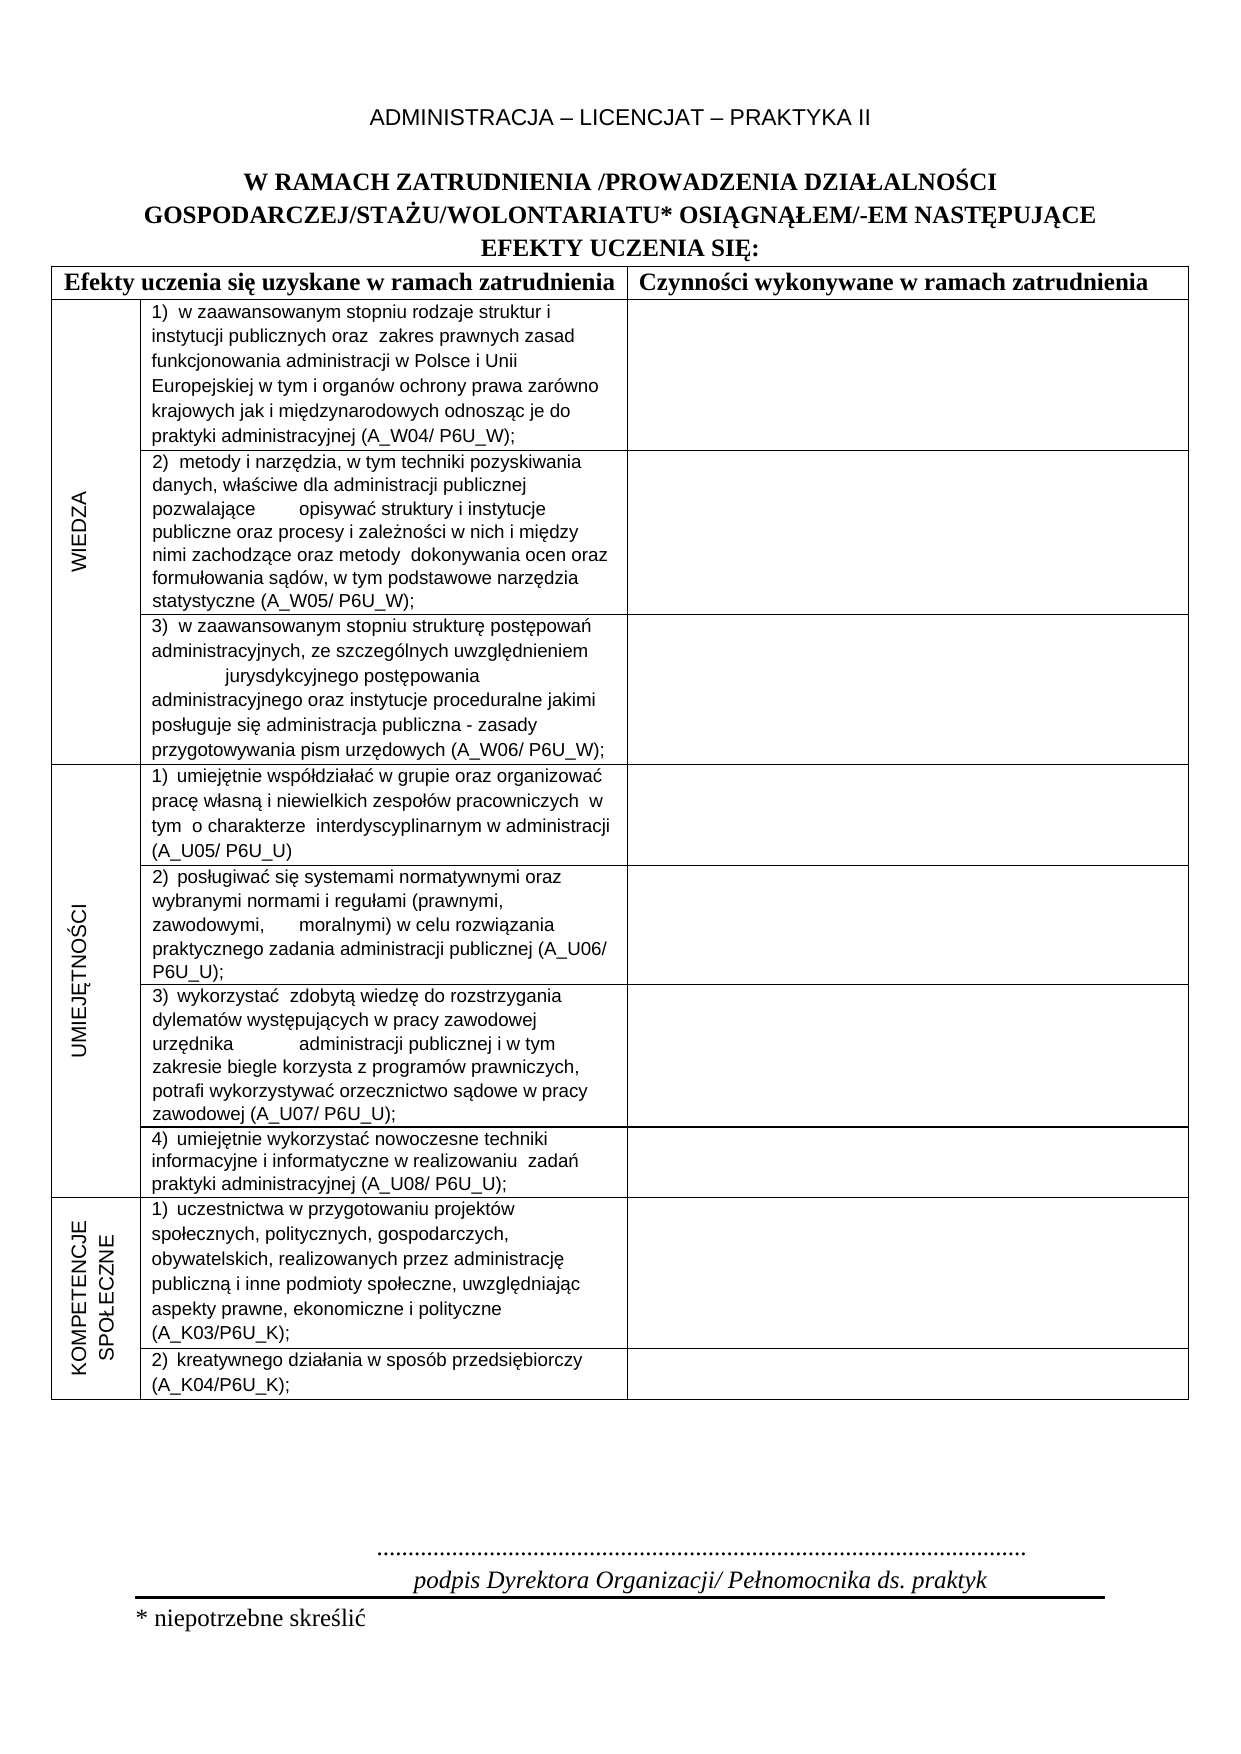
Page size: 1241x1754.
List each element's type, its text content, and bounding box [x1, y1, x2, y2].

table_cell [628, 451, 1188, 614]
table_cell KOMPETENCJE SPOŁECZNE [52, 1198, 140, 1399]
table_cell [628, 866, 1188, 984]
table_cell UMIEJĘTNOŚCI [52, 765, 140, 1197]
table_cell [628, 615, 1188, 764]
table_cell [628, 1128, 1188, 1197]
text podpis Dyrektora Organizacji/ Pełnomocnika ds. praktyk [135, 1565, 1105, 1596]
text ........................................................................................................ [135, 1532, 1105, 1561]
text * niepotrzebne skreślić [135, 1603, 1105, 1632]
table_cell 2) metody i narzędzia, w tym techniki pozyskiwania danych, właściwe dla administracji publicznej pozwalające opisywać struktury i instytucje publiczne oraz procesy i zależności w nich i między nimi zachodzące oraz metody dokonywania ocen oraz formułowania sądów, w tym podstawowe narzędzia statystyczne (A_W05/ P6U_W); [141, 451, 627, 614]
table_cell 1) umiejętnie współdziałać w grupie oraz organizować pracę własną i niewielkich zespołów pracowniczych w tym o charakterze interdyscyplinarnym w administracji (A_U05/ P6U_U) [141, 765, 627, 865]
table_cell 3) w zaawansowanym stopniu strukturę postępowań administracyjnych, ze szczególnych uwzględnieniem jurysdykcyjnego postępowania administracyjnego oraz instytucje proceduralne jakimi posługuje się administracja publiczna - zasady przygotowywania pism urzędowych (A_W06/ P6U_W); [141, 615, 627, 764]
table_cell 4) umiejętnie wykorzystać nowoczesne techniki informacyjne i informatyczne w realizowaniu zadań praktyki administracyjnej (A_U08/ P6U_U); [141, 1128, 627, 1197]
text ADMINISTRACJA – LICENCJAT – PRAKTYKA II [135, 103, 1105, 130]
table_cell 1) uczestnictwa w przygotowaniu projektów społecznych, politycznych, gospodarczych, obywatelskich, realizowanych przez administrację publiczną i inne podmioty społeczne, uwzględniając aspekty prawne, ekonomiczne i polityczne (A_K03/P6U_K); [141, 1198, 627, 1347]
table_cell 1) w zaawansowanym stopniu rodzaje struktur i instytucji publicznych oraz zakres prawnych zasad funkcjonowania administracji w Polsce i Unii Europejskiej w tym i organów ochrony prawa zarówno krajowych jak i międzynarodowych odnosząc je do praktyki administracyjnej (A_W04/ P6U_W); [141, 300, 627, 450]
table_header Efekty uczenia się uzyskane w ramach zatrudnienia [52, 267, 627, 299]
table_cell 2) kreatywnego działania w sposób przedsiębiorczy (A_K04/P6U_K); [141, 1349, 627, 1399]
table_cell WIEDZA [52, 300, 140, 764]
table_cell [628, 1349, 1188, 1399]
table_header Czynności wykonywane w ramach zatrudnienia [628, 267, 1188, 299]
table_cell [628, 765, 1188, 865]
table_cell [628, 985, 1188, 1126]
table_cell [628, 300, 1188, 450]
table_cell 2) posługiwać się systemami normatywnymi oraz wybranymi normami i regułami (prawnymi, zawodowymi, moralnymi) w celu rozwiązania praktycznego zadania administracji publicznej (A_U06/ P6U_U); [141, 866, 627, 984]
table_cell 3) wykorzystać zdobytą wiedzę do rozstrzygania dylematów występujących w pracy zawodowej urzędnika administracji publicznej i w tym zakresie biegle korzysta z programów prawniczych, potrafi wykorzystywać orzecznictwo sądowe w pracy zawodowej (A_U07/ P6U_U); [141, 985, 627, 1126]
text W RAMACH ZATRUDNIENIA /PROWADZENIA DZIAŁALNOŚCI GOSPODARCZEJ/STAŻU/WOLONTARIATU* OSIĄGNĄŁEM/-EM NASTĘPUJĄCE EFEKTY UCZENIA SIĘ: [135, 167, 1105, 261]
table_cell [628, 1198, 1188, 1347]
